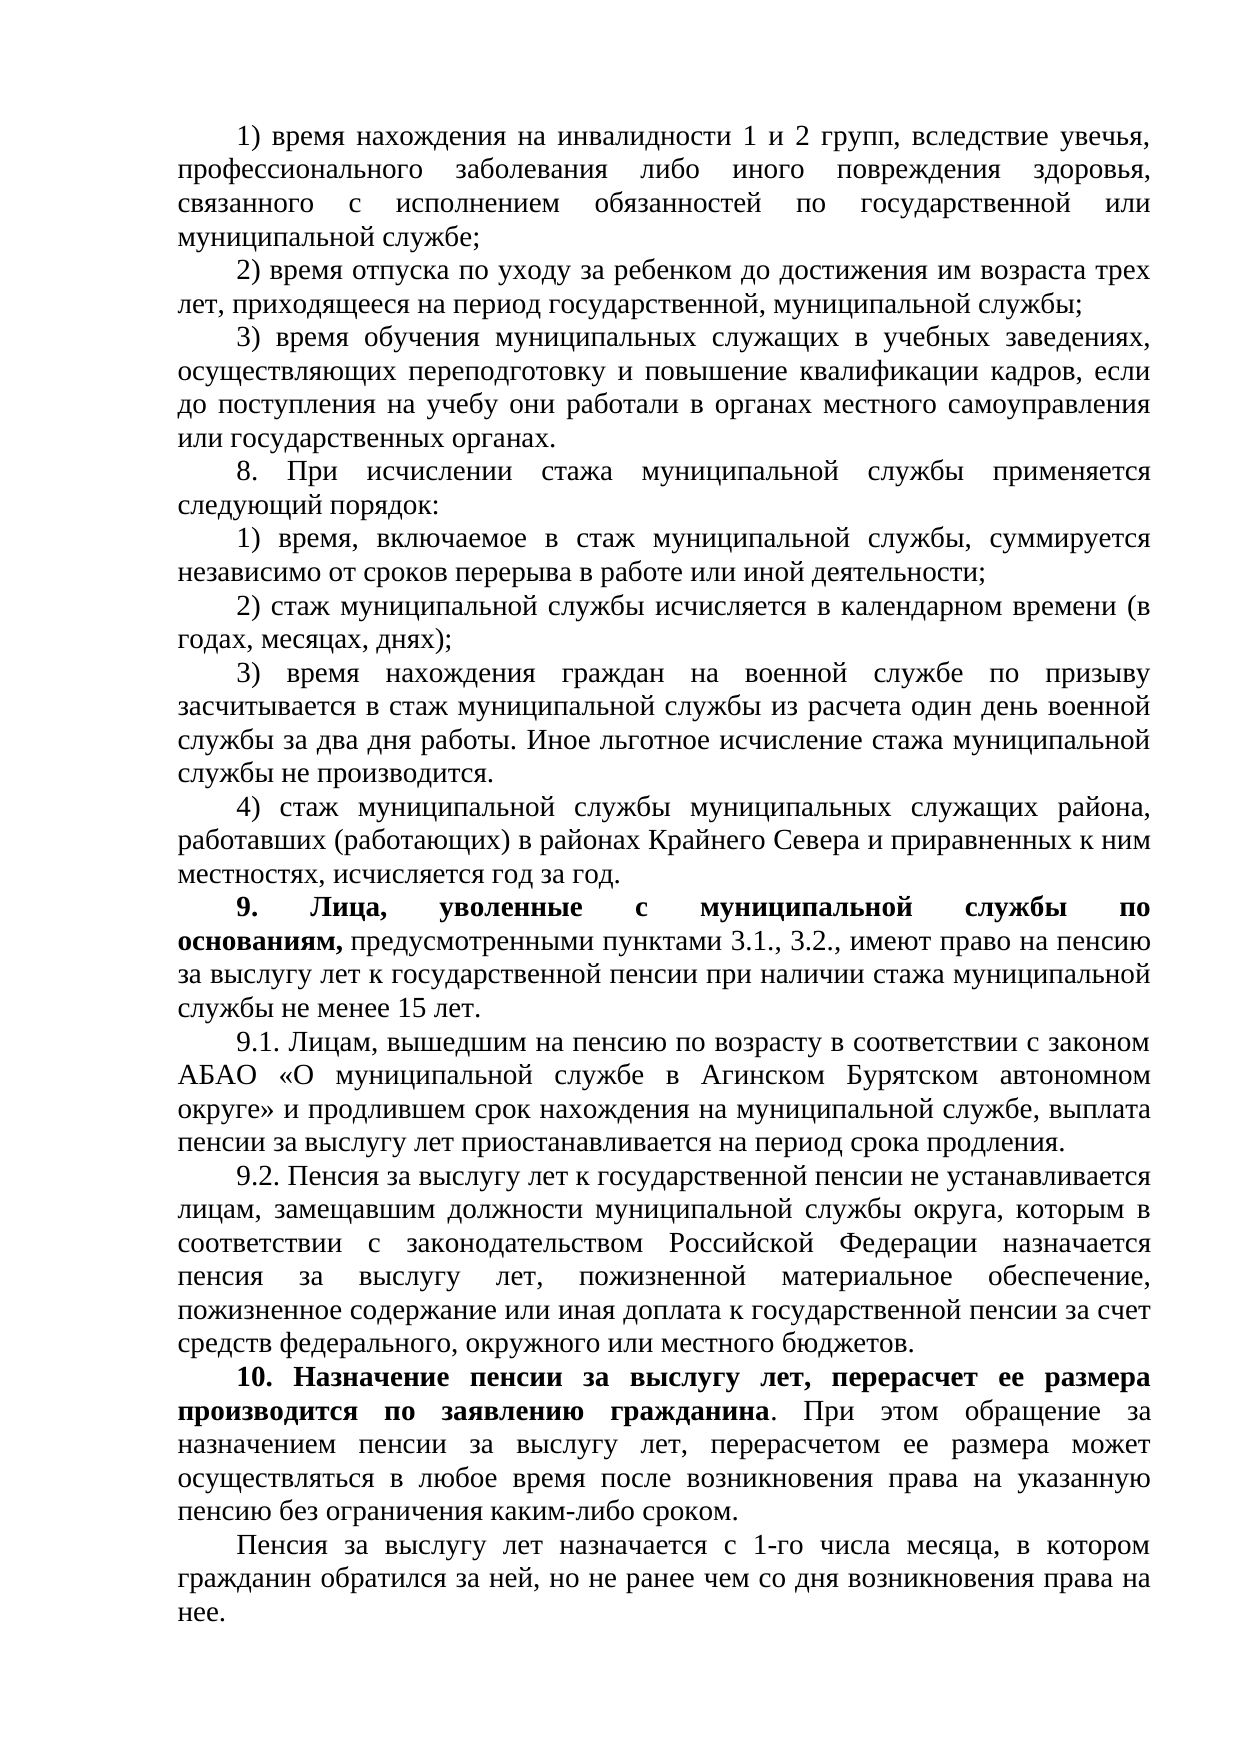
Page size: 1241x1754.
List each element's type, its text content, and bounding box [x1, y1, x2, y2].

text 4) стаж муниципальной службы муниципальных служащих района, работавших (работающих) в районах Крайнего Севера и приравненных к ним местностях, исчисляется год за год. [177, 789, 1152, 889]
text 9. Лица, уволенные с муниципальной службы по основаниям, предусмотренными пунктами 3.1., 3.2., имеют право на пенсию за выслугу лет к государственной пенсии при наличии стажа муниципальной службы не менее 15 лет. [177, 889, 1152, 1024]
text 9.1. Лицам, вышедшим на пенсию по возрасту в соответствии с законом АБАО «О муниципальной службе в Агинском Бурятском автономном округе» и продлившем срок нахождения на муниципальной службе, выплата пенсии за выслугу лет приостанавливается на период срока продления. [177, 1024, 1152, 1158]
text 10. Назначение пенсии за выслугу лет, перерасчет ее размера производится по заявлению гражданина. При этом обращение за назначением пенсии за выслугу лет, перерасчетом ее размера может осуществляться в любое время после возникновения права на указанную пенсию без ограничения каким-либо сроком. [177, 1359, 1152, 1527]
text 3) время обучения муниципальных служащих в учебных заведениях, осуществляющих переподготовку и повышение квалификации кадров, если до поступления на учебу они работали в органах местного самоуправления или государственных органах. [177, 319, 1152, 453]
text 3) время нахождения граждан на военной службе по призыву засчитывается в стаж муниципальной службы из расчета один день военной службы за два дня работы. Иное льготное исчисление стажа муниципальной службы не производится. [177, 655, 1152, 789]
text 2) стаж муниципальной службы исчисляется в календарном времени (в годах, месяцах, днях); [177, 588, 1152, 655]
text 9.2. Пенсия за выслугу лет к государственной пенсии не устанавливается лицам, замещавшим должности муниципальной службы округа, которым в соответствии с законодательством Российской Федерации назначается пенсия за выслугу лет, пожизненной материальное обеспечение, пожизненное содержание или иная доплата к государственной пенсии за счет средств федерального, окружного или местного бюджетов. [177, 1158, 1152, 1359]
text Пенсия за выслугу лет назначается с 1-го числа месяца, в котором гражданин обратился за ней, но не ранее чем со дня возникновения права на нее. [177, 1527, 1152, 1627]
text 1) время нахождения на инвалидности 1 и 2 групп, вследствие увечья, профессионального заболевания либо иного повреждения здоровья, связанного с исполнением обязанностей по государственной или муниципальной службе; [177, 118, 1152, 252]
text 2) время отпуска по уходу за ребенком до достижения им возраста трех лет, приходящееся на период государственной, муниципальной службы; [177, 252, 1152, 319]
text 8. При исчислении стажа муниципальной службы применяется следующий порядок: [177, 453, 1152, 521]
text 1) время, включаемое в стаж муниципальной службы, суммируется независимо от сроков перерыва в работе или иной деятельности; [177, 521, 1152, 588]
